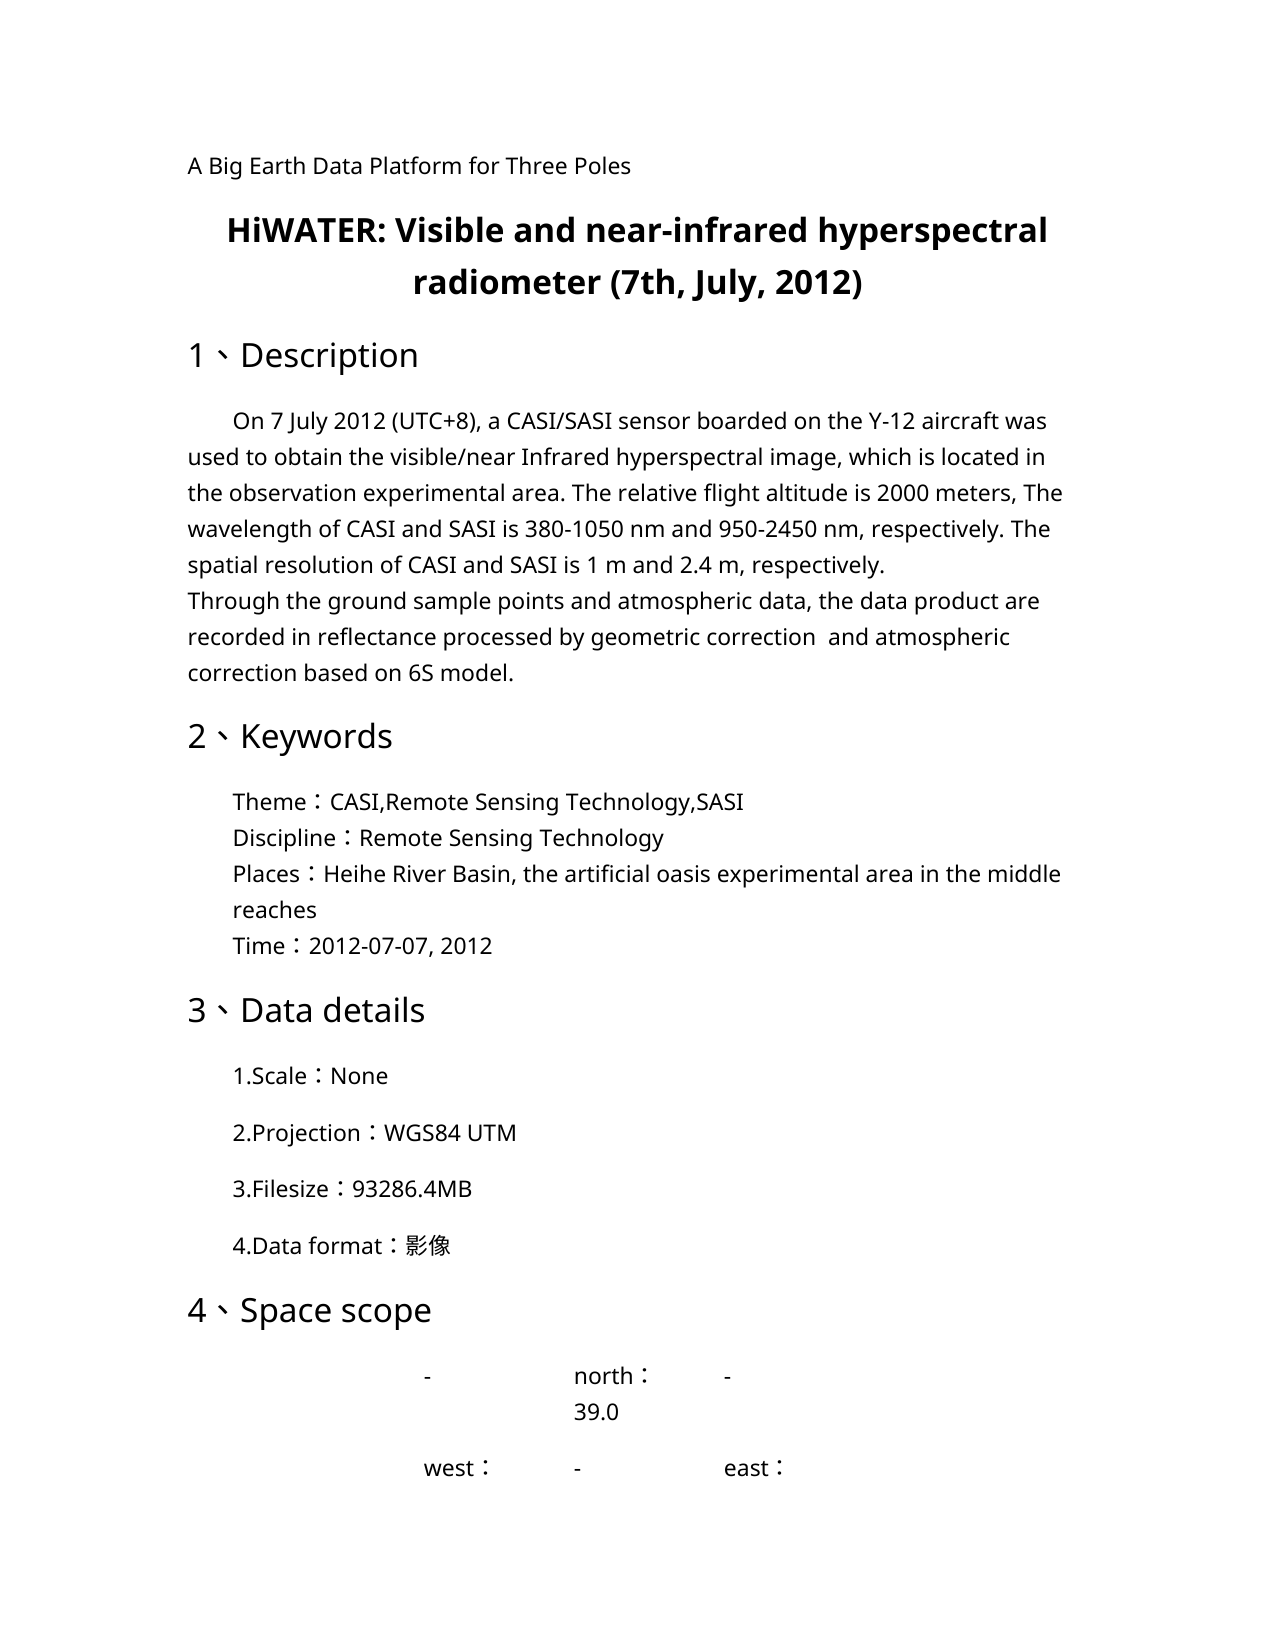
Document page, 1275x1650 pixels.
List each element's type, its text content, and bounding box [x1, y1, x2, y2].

table_header - [713, 1360, 862, 1452]
text 1.Scale：None [232, 1060, 1087, 1091]
table_cell - [563, 1452, 712, 1483]
text 2.Projection：WGS84 UTM [232, 1117, 1087, 1148]
text 4.Data format：影像 [232, 1230, 1087, 1261]
text 2、Keywords [187, 713, 1087, 759]
text 1、Description [187, 332, 1087, 377]
text On 7 July 2012 (UTC+8), a CASI/SASI sensor boarded on the Y-12 aircraft was used to obtain the visible/near Infrared hyperspectral image, which is located in the observation experimental area. The relative flight altitude is 2000 meters, The wavelength of CASI and SASI is 380-1050 nm and 950-2450 nm, respectively. The spatial resolution of CASI and SASI is 1 m and 2.4 m, respectively. Through the ground sample points and atmospheric data, the data product are recorded in reflectance processed by geometric correction and atmospheric correction based on 6S model. [187, 405, 1087, 688]
table_cell west：100.3 [413, 1452, 562, 1483]
text 3.Filesize：93286.4MB [232, 1173, 1087, 1205]
text Theme：CASI,Remote Sensing Technology,SASI Discipline：Remote Sensing Technology Places：Heihe River Basin, the artificial oasis experimental area in the middle reaches Time：2012-07-07, 2012 [232, 786, 1087, 961]
table_header - [413, 1360, 562, 1452]
text 4、Space scope [187, 1287, 1087, 1332]
text HiWATER: Visible and near-infrared hyperspectral radiometer (7th, July, 2012) [187, 207, 1087, 304]
table_header north：39.0 [563, 1360, 712, 1452]
text A Big Earth Data Platform for Three Poles [187, 150, 1087, 181]
text 3、Data details [187, 987, 1087, 1032]
table_cell east：100.46 [713, 1452, 862, 1483]
